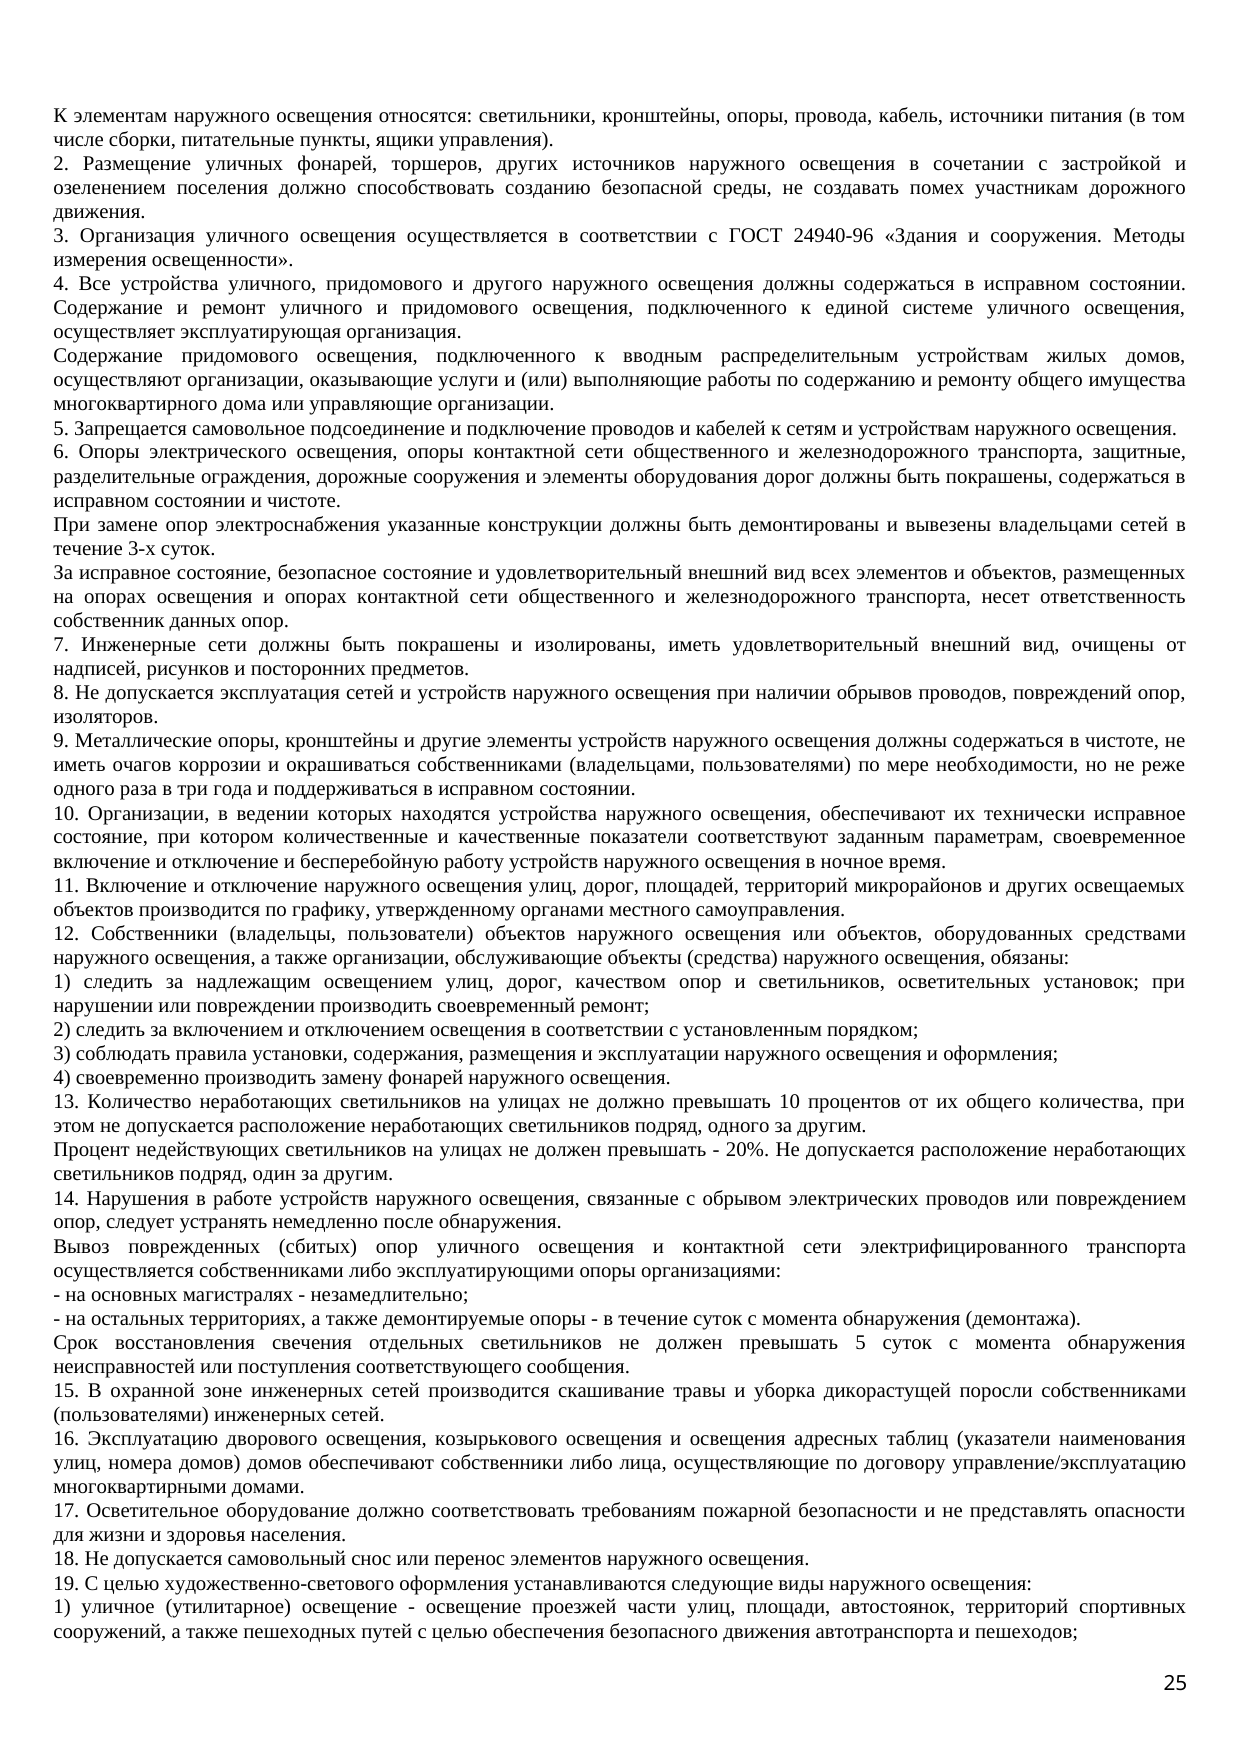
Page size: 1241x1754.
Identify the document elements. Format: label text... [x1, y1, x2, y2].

text 2. Размещение уличных фонарей, торшеров, других источников наружного освещения в сочетании с застройкой и озеленением поселения должно способствовать созданию безопасной среды, не создавать помех участникам дорожного движения. [53, 151, 1187, 223]
text - на остальных территориях, а также демонтируемые опоры - в течение суток с момента обнаружения (демонтажа). [53, 1306, 1187, 1330]
text 3. Организация уличного освещения осуществляется в соответствии с ГОСТ 24940-96 «Здания и сооружения. Методы измерения освещенности». [53, 223, 1187, 271]
text Вывоз поврежденных (сбитых) опор уличного освещения и контактной сети электрифицированного транспорта осуществляется собственниками либо эксплуатирующими опоры организациями: [53, 1233, 1187, 1282]
text К элементам наружного освещения относятся: светильники, кронштейны, опоры, провода, кабель, источники питания (в том числе сборки, питательные пункты, ящики управления). [53, 103, 1187, 151]
text 2) следить за включением и отключением освещения в соответствии с установленным порядком; [53, 1017, 1187, 1041]
text 4. Все устройства уличного, придомового и другого наружного освещения должны содержаться в исправном состоянии. Содержание и ремонт уличного и придомового освещения, подключенного к единой системе уличного освещения, осуществляет эксплуатирующая организация. [53, 271, 1187, 343]
text 15. В охранной зоне инженерных сетей производится скашивание травы и уборка дикорастущей поросли собственниками (пользователями) инженерных сетей. [53, 1378, 1187, 1426]
text При замене опор электроснабжения указанные конструкции должны быть демонтированы и вывезены владельцами сетей в течение 3-х суток. [53, 512, 1187, 560]
text 18. Не допускается самовольный снос или перенос элементов наружного освещения. [53, 1546, 1187, 1570]
text 1) уличное (утилитарное) освещение - освещение проезжей части улиц, площади, автостоянок, территорий спортивных сооружений, а также пешеходных путей с целью обеспечения безопасного движения автотранспорта и пешеходов; [53, 1594, 1187, 1643]
text Срок восстановления свечения отдельных светильников не должен превышать 5 суток с момента обнаружения неисправностей или поступления соответствующего сообщения. [53, 1330, 1187, 1378]
text 17. Осветительное оборудование должно соответствовать требованиям пожарной безопасности и не представлять опасности для жизни и здоровья населения. [53, 1498, 1187, 1546]
text 7. Инженерные сети должны быть покрашены и изолированы, иметь удовлетворительный внешний вид, очищены от надписей, рисунков и посторонних предметов. [53, 632, 1187, 680]
text За исправное состояние, безопасное состояние и удовлетворительный внешний вид всех элементов и объектов, размещенных на опорах освещения и опорах контактной сети общественного и железнодорожного транспорта, несет ответственность собственник данных опор. [53, 560, 1187, 632]
text 5. Запрещается самовольное подсоединение и подключение проводов и кабелей к сетям и устройствам наружного освещения. [53, 415, 1187, 439]
text 13. Количество неработающих светильников на улицах не должно превышать 10 процентов от их общего количества, при этом не допускается расположение неработающих светильников подряд, одного за другим. [53, 1089, 1187, 1137]
text 9. Металлические опоры, кронштейны и другие элементы устройств наружного освещения должны содержаться в чистоте, не иметь очагов коррозии и окрашиваться собственниками (владельцами, пользователями) по мере необходимости, но не реже одного раза в три года и поддерживаться в исправном состоянии. [53, 728, 1187, 800]
text 19. С целью художественно-светового оформления устанавливаются следующие виды наружного освещения: [53, 1570, 1187, 1594]
text Содержание придомового освещения, подключенного к вводным распределительным устройствам жилых домов, осуществляют организации, оказывающие услуги и (или) выполняющие работы по содержанию и ремонту общего имущества многоквартирного дома или управляющие организации. [53, 343, 1187, 415]
text 14. Нарушения в работе устройств наружного освещения, связанные с обрывом электрических проводов или повреждением опор, следует устранять немедленно после обнаружения. [53, 1185, 1187, 1233]
text 1) следить за надлежащим освещением улиц, дорог, качеством опор и светильников, осветительных установок; при нарушении или повреждении производить своевременный ремонт; [53, 969, 1187, 1017]
text Процент недействующих светильников на улицах не должен превышать - 20%. Не допускается расположение неработающих светильников подряд, один за другим. [53, 1137, 1187, 1185]
text 16. Эксплуатацию дворового освещения, козырькового освещения и освещения адресных таблиц (указатели наименования улиц, номера домов) домов обеспечивают собственники либо лица, осуществляющие по договору управление/эксплуатацию многоквартирными домами. [53, 1426, 1187, 1498]
text 6. Опоры электрического освещения, опоры контактной сети общественного и железнодорожного транспорта, защитные, разделительные ограждения, дорожные сооружения и элементы оборудования дорог должны быть покрашены, содержаться в исправном состоянии и чистоте. [53, 439, 1187, 512]
text 3) соблюдать правила установки, содержания, размещения и эксплуатации наружного освещения и оформления; [53, 1041, 1187, 1065]
text - на основных магистралях - незамедлительно; [53, 1282, 1187, 1306]
text 4) своевременно производить замену фонарей наружного освещения. [53, 1065, 1187, 1089]
text 12. Собственники (владельцы, пользователи) объектов наружного освещения или объектов, оборудованных средствами наружного освещения, а также организации, обслуживающие объекты (средства) наружного освещения, обязаны: [53, 921, 1187, 969]
text 8. Не допускается эксплуатация сетей и устройств наружного освещения при наличии обрывов проводов, повреждений опор, изоляторов. [53, 680, 1187, 728]
text 11. Включение и отключение наружного освещения улиц, дорог, площадей, территорий микрорайонов и других освещаемых объектов производится по графику, утвержденному органами местного самоуправления. [53, 873, 1187, 921]
text 10. Организации, в ведении которых находятся устройства наружного освещения, обеспечивают их технически исправное состояние, при котором количественные и качественные показатели соответствуют заданным параметрам, своевременное включение и отключение и бесперебойную работу устройств наружного освещения в ночное время. [53, 800, 1187, 873]
